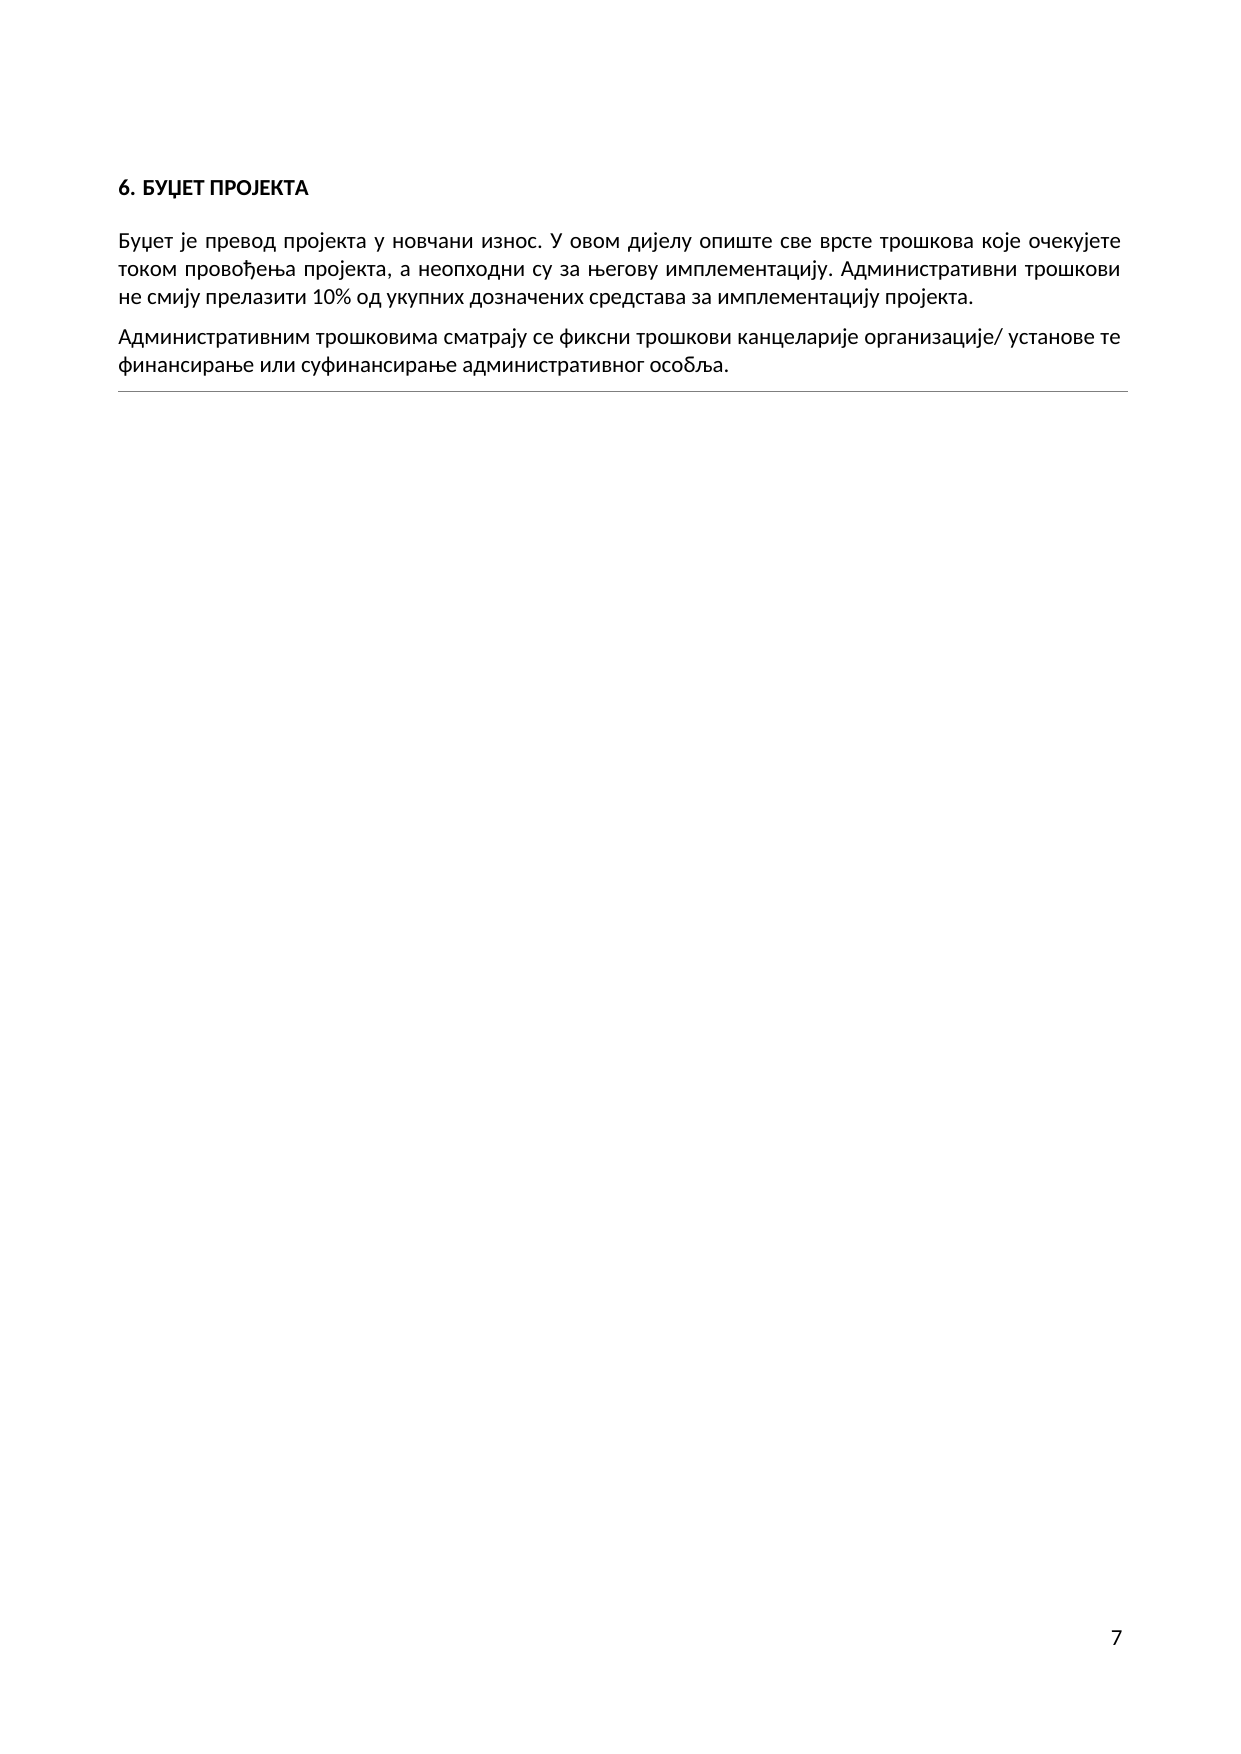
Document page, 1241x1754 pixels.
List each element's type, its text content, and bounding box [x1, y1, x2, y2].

text Буџет је превод пројекта у новчани износ. У овом дијелу опиште све врсте трошкова које очекујете током провођења пројекта, а неопходни су за његову имплементацију. Административни трoшкoви не смију прелазити 10% од укупних дозначених средстава за имплементацију пројекта. [118, 226, 1122, 310]
text Административним трошковима сматрају се фиксни трошкови канцеларије организације/ установе те финансирање или суфинансирање административног особља. [118, 322, 1122, 378]
subtitle 6. БУЏЕТ ПРОЈЕКТА [118, 173, 1122, 201]
